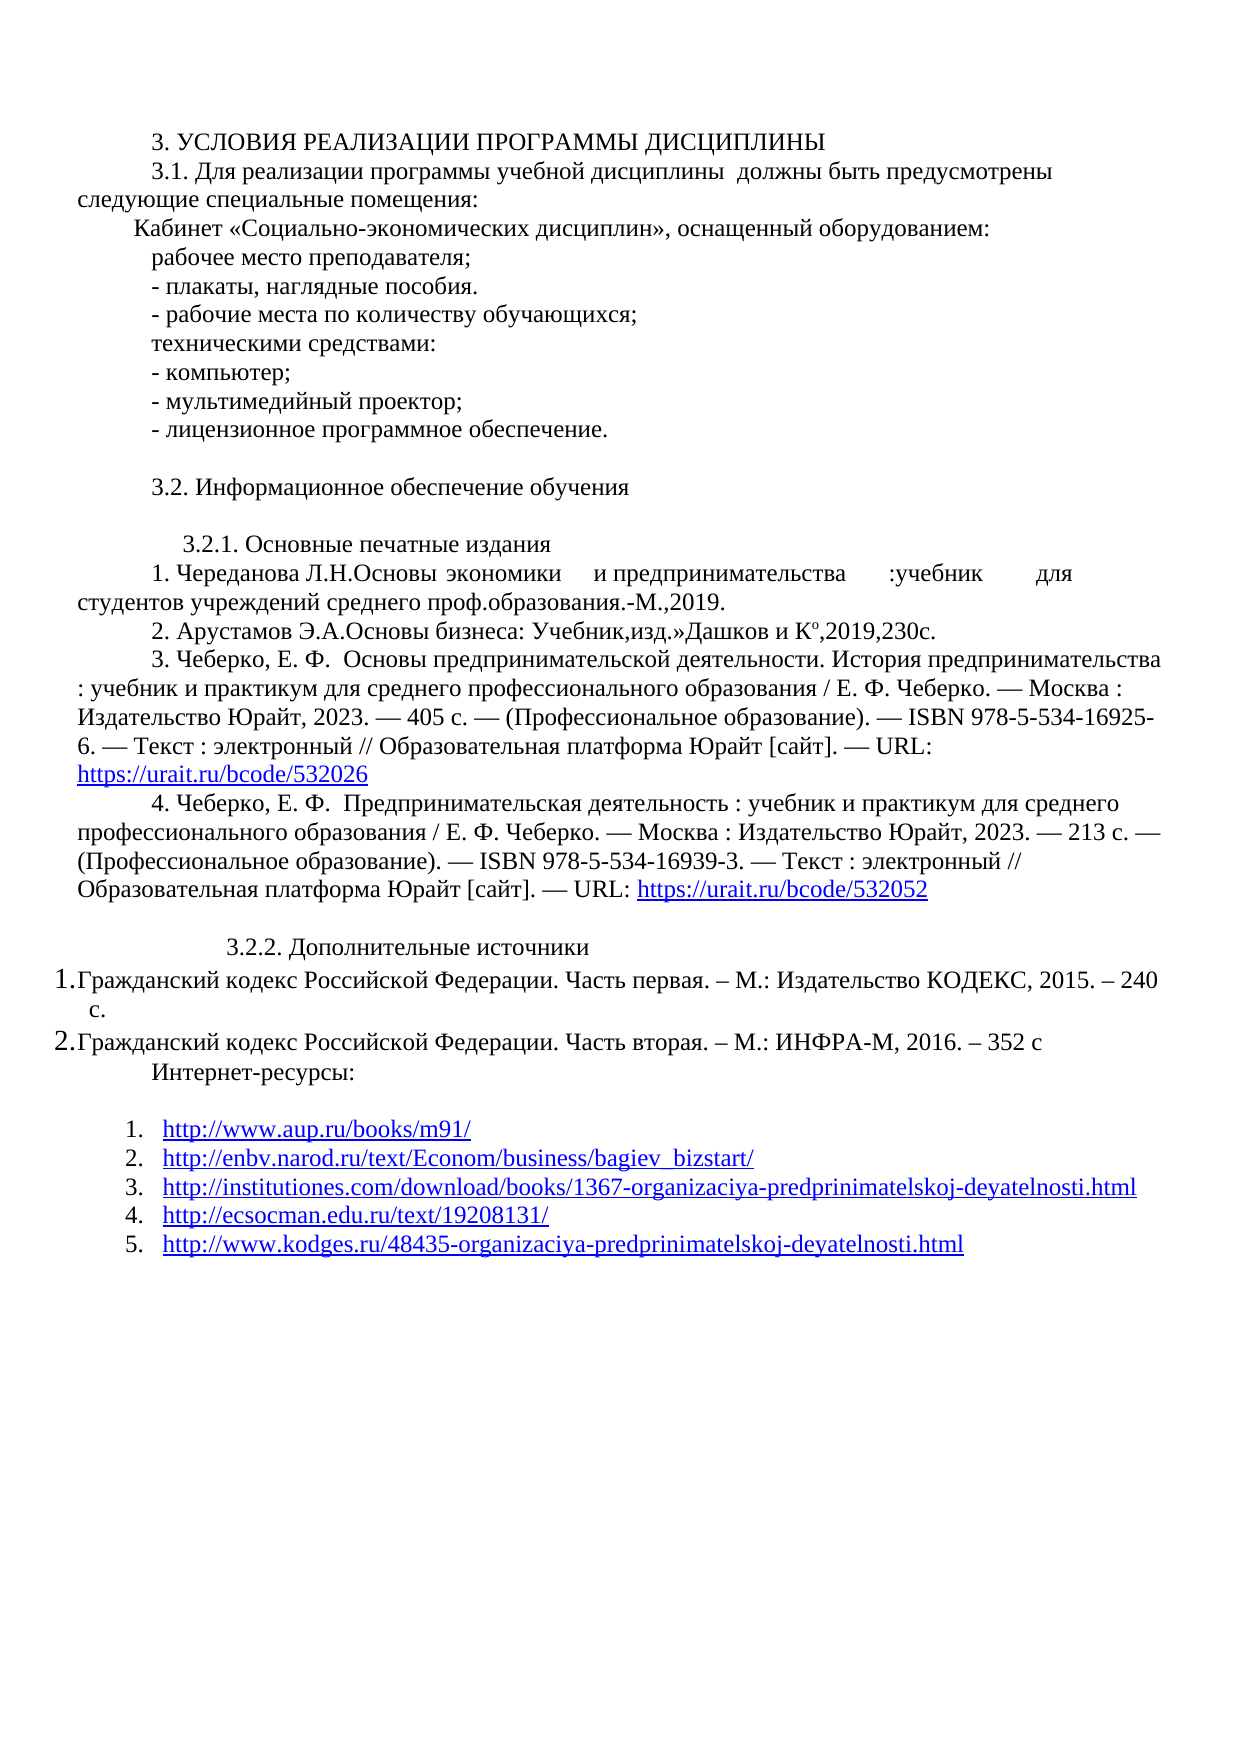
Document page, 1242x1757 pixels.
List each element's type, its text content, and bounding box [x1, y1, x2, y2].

text рабочее место преподавателя; [77, 242, 1164, 271]
text - лицензионное программное обеспечение. [77, 414, 1164, 443]
list http://www.aup.ru/books/m91/ [125, 1114, 1164, 1143]
list Гражданский кодекс Российской Федерации. Часть первая. – М.: Издательство КОДЕКС, 2015. – 240 с. [54, 961, 1164, 1023]
text Кабинет «Социально-экономических дисциплин», оснащенный оборудованием: [77, 213, 1164, 242]
list Гражданский кодекс Российской Федерации. Часть вторая. – М.: ИНФРА-М, 2016. – 352 с [54, 1023, 1164, 1057]
text - компьютер; [77, 357, 1164, 386]
list http://ecsocman.edu.ru/text/19208131/ [125, 1200, 1164, 1229]
text 4. Чеберко, Е. Ф. Предпринимательская деятельность : учебник и практикум для среднего профессионального образования / Е. Ф. Чеберко. — Москва : Издательство Юрайт, 2023. — 213 с. — (Профессиональное образование). — ISBN 978-5-534-16939-3. — Текст : электронный // Образовательная платформа Юрайт [сайт]. — URL: https://urait.ru/bcode/532052 [77, 788, 1164, 903]
list http://institutiones.com/download/books/1367-organizaciya-predprinimatelskoj-deyatelnosti.html [125, 1172, 1164, 1200]
text 2. Арустамов Э.А.Основы бизнеса: Учебник,изд.»Дашков и Ко,2019,230с. [77, 616, 1164, 644]
text - мультимедийный проектор; [77, 386, 1164, 414]
list http://www.kodges.ru/48435-organizaciya-predprinimatelskoj-deyatelnosti.html [125, 1229, 1164, 1258]
list http://enbv.narod.ru/text/Econom/business/bagiev_bizstart/ [125, 1143, 1164, 1172]
text 3.1. Для реализации программы учебной дисциплины должны быть предусмотрены следующие специальные помещения: [77, 156, 1164, 213]
text Интернет-ресурсы: [77, 1057, 1164, 1085]
text - рабочие места по количеству обучающихся; [77, 299, 1164, 328]
text 1. Череданова Л.Н.Основы экономики и предпринимательства :учебник для студентов учреждений среднего проф.образования.-М.,2019. [77, 558, 1164, 616]
text 3.2. Информационное обеспечение обучения [77, 472, 1164, 501]
text 3.2.2. Дополнительные источники [77, 932, 1164, 961]
text 3. УСЛОВИЯ РЕАЛИЗАЦИИ ПРОГРАММЫ ДИСЦИПЛИНЫ [77, 127, 1164, 156]
text техническими средствами: [77, 328, 1164, 357]
text - плакаты, наглядные пособия. [77, 271, 1164, 299]
text 3. Чеберко, Е. Ф. Основы предпринимательской деятельности. История предпринимательства : учебник и практикум для среднего профессионального образования / Е. Ф. Чеберко. — Москва : Издательство Юрайт, 2023. — 405 с. — (Профессиональное образование). — ISBN 978-5-534-16925-6. — Текст : электронный // Образовательная платформа Юрайт [сайт]. — URL: https://urait.ru/bcode/532026 [77, 644, 1164, 788]
text 3.2.1. Основные печатные издания [77, 529, 1164, 558]
